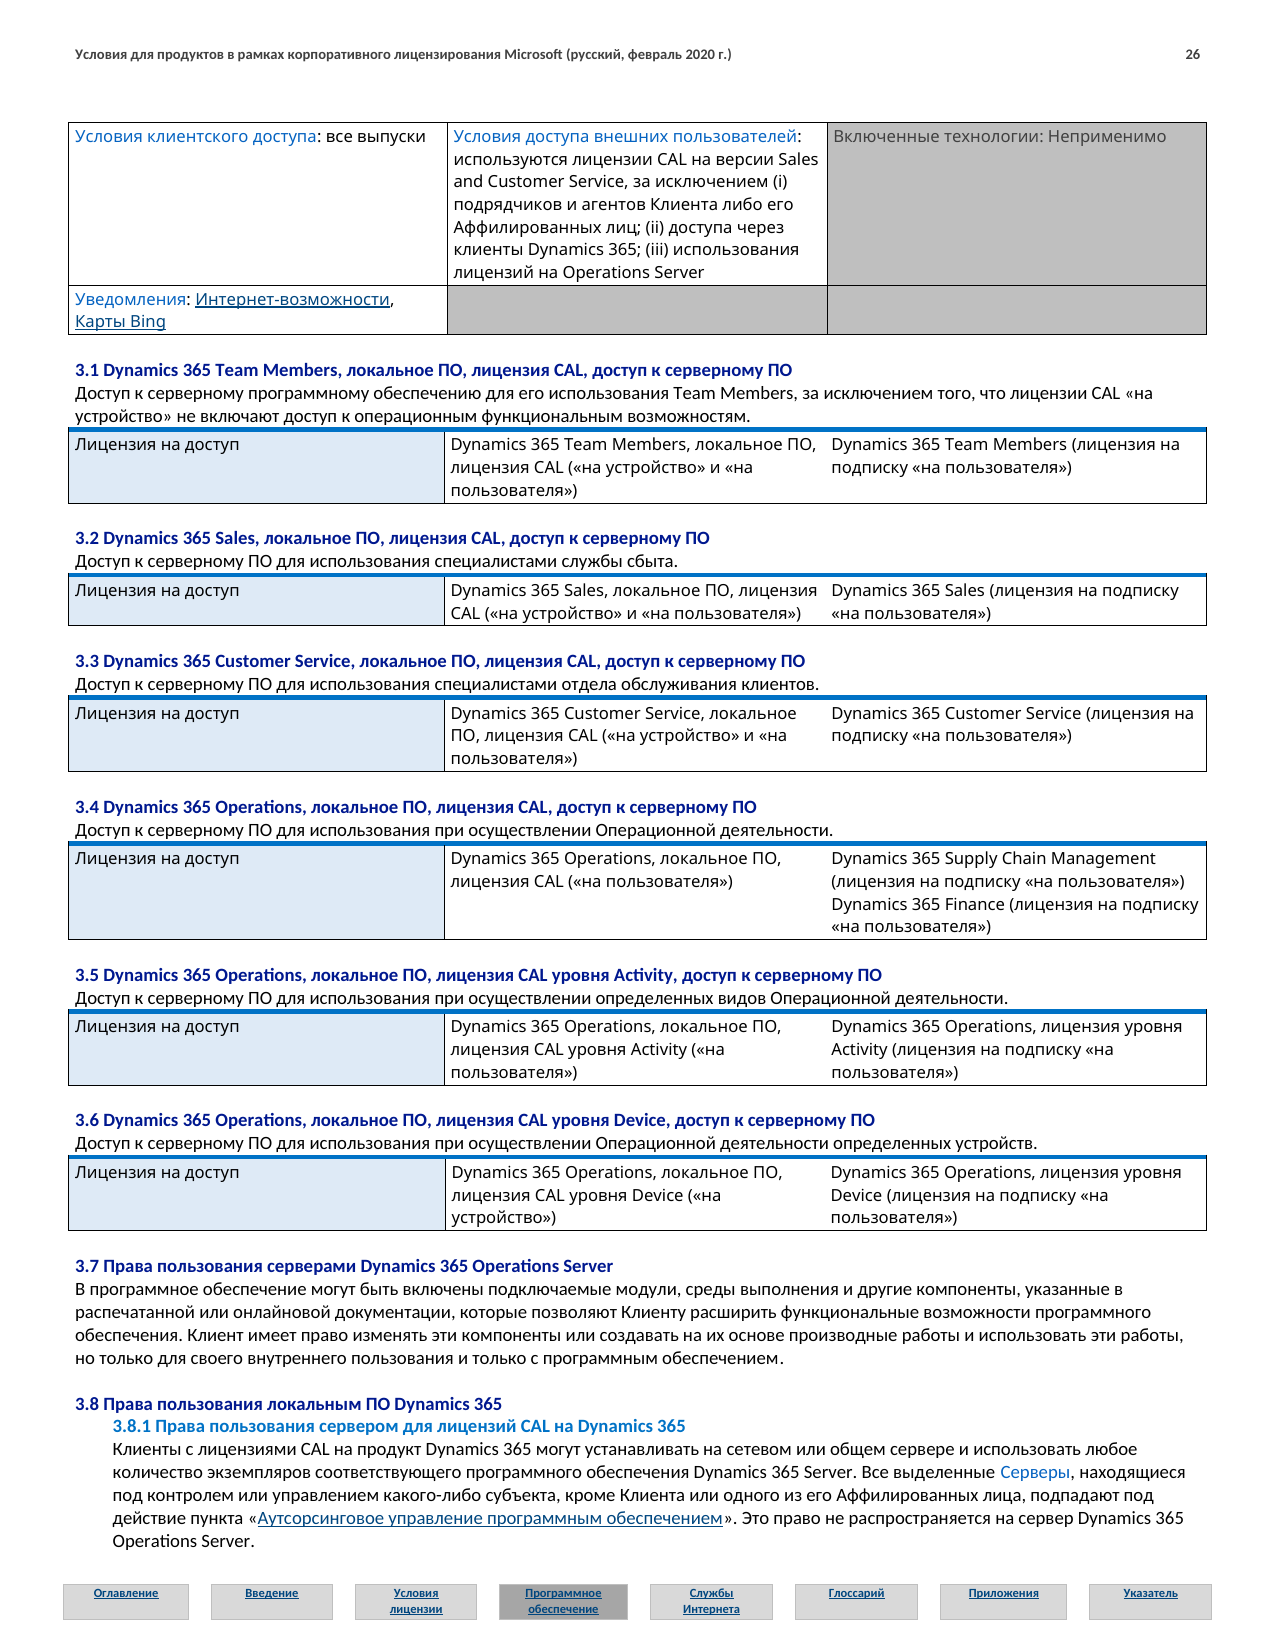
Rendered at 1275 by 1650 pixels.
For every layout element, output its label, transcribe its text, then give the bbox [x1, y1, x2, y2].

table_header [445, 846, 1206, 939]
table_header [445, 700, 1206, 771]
list Доступ к серверному программному обеспечению для его использования Team Members, за исключением того, что лицензии CAL «на устройство» не включают доступ к операционным функциональным возможностям. [75, 381, 1200, 427]
subtitle 3.7 Права пользования серверами Dynamics 365 Operations Server [75, 1254, 1200, 1277]
list Доступ к серверному ПО для использования специалистами отдела обслуживания клиентов. [75, 672, 1200, 695]
subtitle 3.5 Dynamics 365 Operations, локальное ПО, лицензия CAL уровня Activity, доступ к серверному ПО [75, 963, 1200, 986]
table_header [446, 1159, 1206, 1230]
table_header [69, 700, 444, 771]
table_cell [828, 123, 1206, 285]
list В программное обеспечение могут быть включены подключаемые модули, среды выполнения и другие компоненты, указанные в распечатанной или онлайновой документации, которые позволяют Клиенту расширить функциональные возможности программного обеспечения. Клиент имеет право изменять эти компоненты или создавать на их основе производные работы и использовать эти работы, но только для своего внутреннего пользования и только с программным обеспечением. [75, 1277, 1200, 1369]
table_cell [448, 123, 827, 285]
subtitle 3.1 Dynamics 365 Team Members, локальное ПО, лицензия CAL, доступ к серверному ПО [75, 358, 1200, 381]
subtitle 3.4 Dynamics 365 Operations, локальное ПО, лицензия CAL, доступ к серверному ПО [75, 795, 1200, 818]
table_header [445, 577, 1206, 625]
list Клиенты с лицензиями CAL на продукт Dynamics 365 могут устанавливать на сетевом или общем сервере и использовать любое количество экземпляров соответствующего программного обеспечения Dynamics 365 Server. Все выделенные Серверы, находящиеся под контролем или управлением какого-либо субъекта, кроме Клиента или одного из его Аффилированных лица, подпадают под действие пункта «Аутсорсинговое управление программным обеспечением». Это право не распространяется на сервер Dynamics 365 Operations Server. [112, 1437, 1200, 1552]
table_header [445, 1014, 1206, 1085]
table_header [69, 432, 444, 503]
subtitle 3.8 Права пользования локальным ПО Dynamics 365 [75, 1392, 1200, 1414]
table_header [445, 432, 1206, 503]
list Доступ к серверному ПО для использования при осуществлении Операционной деятельности определенных устройств. [75, 1132, 1200, 1154]
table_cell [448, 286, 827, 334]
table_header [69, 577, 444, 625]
subtitle 3.8.1 Права пользования сервером для лицензий CAL на Dynamics 365 [112, 1414, 1200, 1437]
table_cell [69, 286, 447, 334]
subtitle 3.6 Dynamics 365 Operations, локальное ПО, лицензия CAL уровня Device, доступ к серверному ПО [75, 1109, 1200, 1132]
subtitle 3.3 Dynamics 365 Customer Service, локальное ПО, лицензия CAL, доступ к серверному ПО [75, 649, 1200, 672]
subtitle 3.2 Dynamics 365 Sales, локальное ПО, лицензия CAL, доступ к серверному ПО [75, 527, 1200, 549]
list Доступ к серверному ПО для использования специалистами службы сбыта. [75, 549, 1200, 572]
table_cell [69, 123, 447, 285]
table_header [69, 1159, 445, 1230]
list Доступ к серверному ПО для использования при осуществлении определенных видов Операционной деятельности. [75, 986, 1200, 1009]
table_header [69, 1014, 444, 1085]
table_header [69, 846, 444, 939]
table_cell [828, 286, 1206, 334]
list Доступ к серверному ПО для использования при осуществлении Операционной деятельности. [75, 818, 1200, 841]
